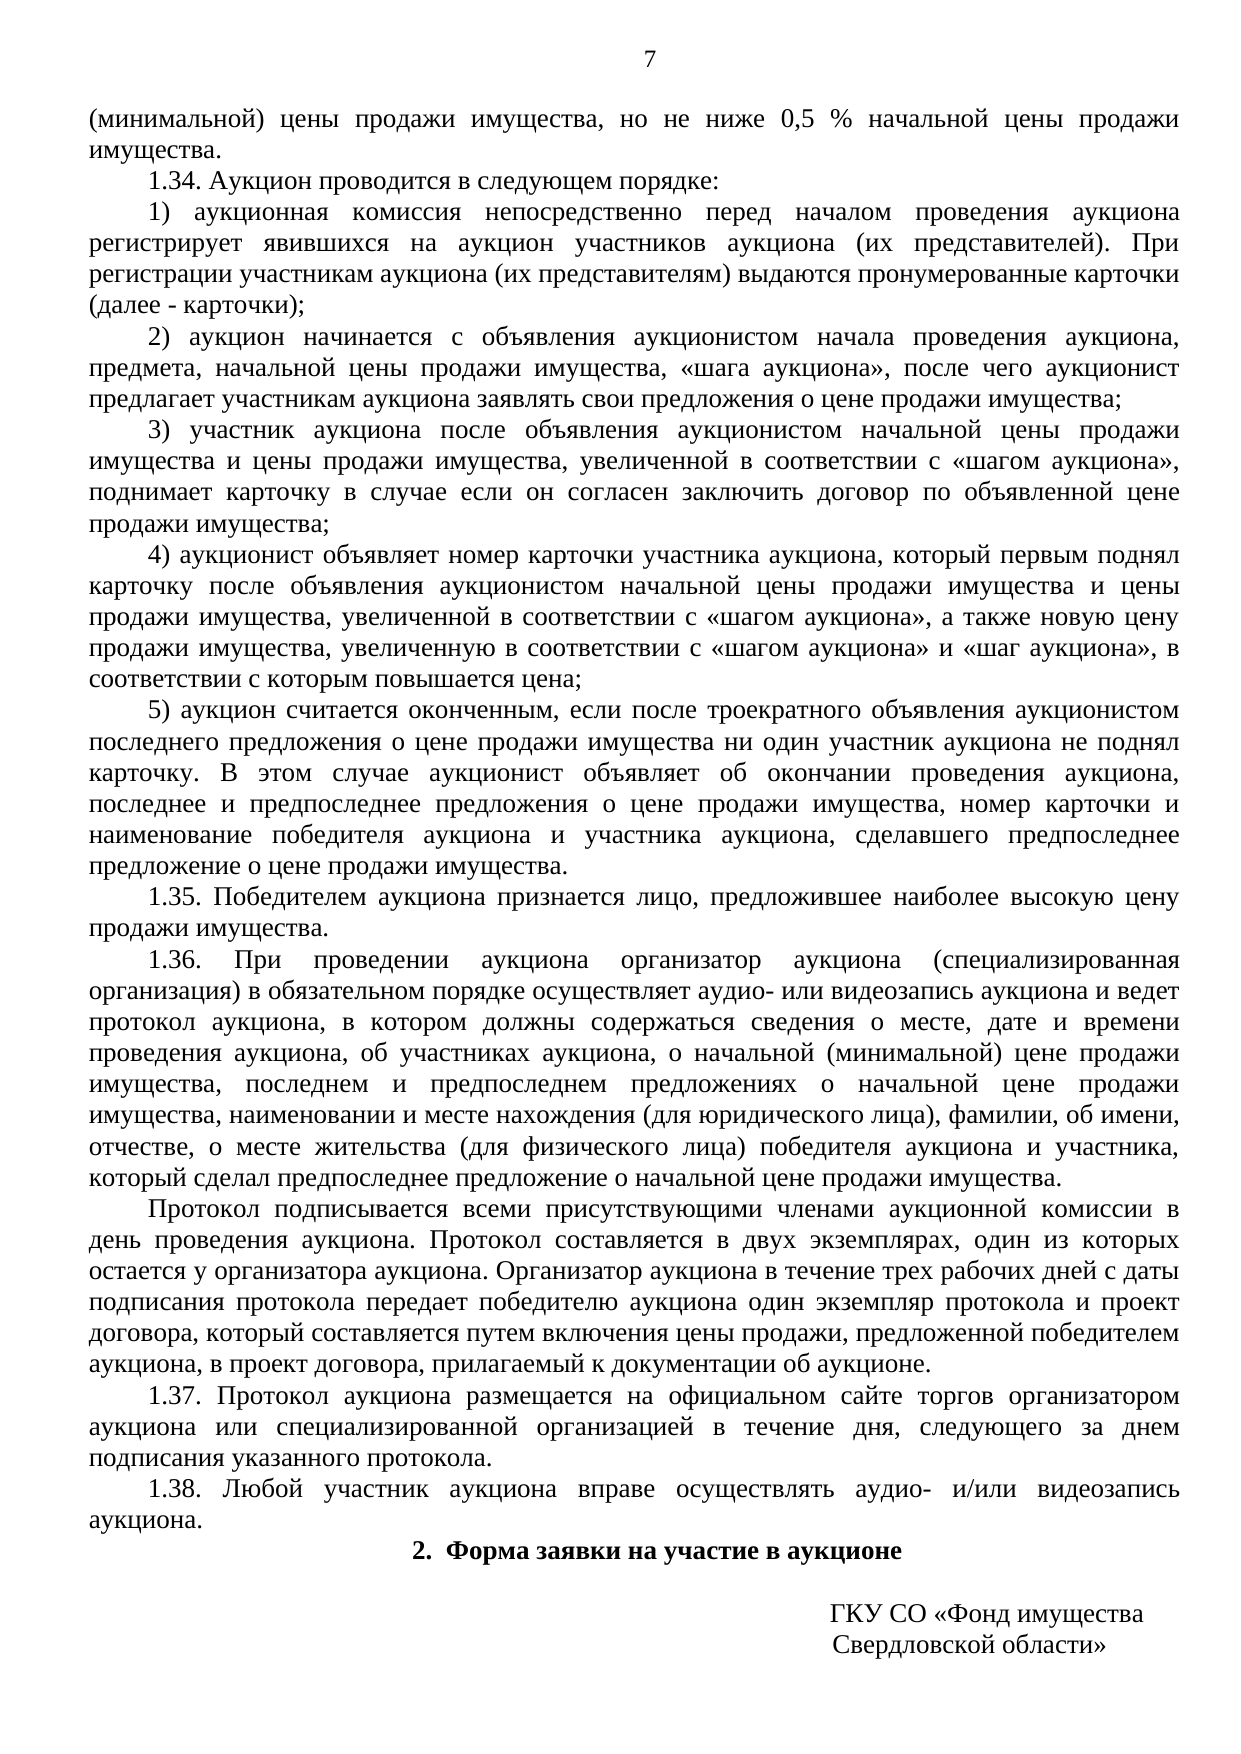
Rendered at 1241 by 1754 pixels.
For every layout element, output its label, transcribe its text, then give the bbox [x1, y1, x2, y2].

text Свердловской области» [650, 1628, 1181, 1659]
text 5) аукцион считается оконченным, если после троекратного объявления аукционистом последнего предложения о цене продажи имущества ни один участник аукциона не поднял карточку. В этом случае аукционист объявляет об окончании проведения аукциона, последнее и предпоследнее предложения о цене продажи имущества, номер карточки и наименование победителя аукциона и участника аукциона, сделавшего предпоследнее предложение о цене продажи имущества. [88, 693, 1181, 880]
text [88, 102, 1181, 164]
text ГКУ СО «Фонд имущества [118, 1597, 1181, 1628]
text 1) аукционная комиссия непосредственно перед началом проведения аукциона регистрирует явившихся на аукцион участников аукциона (их представителей). При регистрации участникам аукциона (их представителям) выдаются пронумерованные карточки (далее - карточки); [88, 195, 1181, 320]
text 1.36. При проведении аукциона организатор аукциона (специализированная организация) в обязательном порядке осуществляет аудио- или видеозапись аукциона и ведет протокол аукциона, в котором должны содержаться сведения о месте, дате и времени проведения аукциона, об участниках аукциона, о начальной (минимальной) цене продажи имущества, последнем и предпоследнем предложениях о начальной цене продажи имущества, наименовании и месте нахождения (для юридического лица), фамилии, об имени, отчестве, о месте жительства (для физического лица) победителя аукциона и участника, который сделал предпоследнее предложение о начальной цене продажи имущества. [88, 943, 1181, 1192]
text Протокол подписывается всеми присутствующими членами аукционной комиссии в день проведения аукциона. Протокол составляется в двух экземплярах, один из которых остается у организатора аукциона. Организатор аукциона в течение трех рабочих дней с даты подписания протокола передает победителю аукциона один экземпляр протокола и проект договора, который составляется путем включения цены продажи, предложенной победителем аукциона, в проект договора, прилагаемый к документации об аукционе. [88, 1192, 1181, 1379]
text 2) аукцион начинается с объявления аукционистом начала проведения аукциона, предмета, начальной цены продажи имущества, «шага аукциона», после чего аукционист предлагает участникам аукциона заявлять свои предложения о цене продажи имущества; [88, 320, 1181, 413]
text 1.37. Протокол аукциона размещается на официальном сайте торгов организатором аукциона или специализированной организацией в течение дня, следующего за днем подписания указанного протокола. [88, 1379, 1181, 1472]
text 1.35. Победителем аукциона признается лицо, предложившее наиболее высокую цену продажи имущества. [88, 880, 1181, 943]
text 1.34. Аукцион проводится в следующем порядке: [88, 164, 1181, 195]
text 3) участник аукциона после объявления аукционистом начальной цены продажи имущества и цены продажи имущества, увеличенной в соответствии с «шагом аукциона», поднимает карточку в случае если он согласен заключить договор по объявленной цене продажи имущества; [88, 413, 1181, 538]
text 2. Форма заявки на участие в аукционе [133, 1534, 1181, 1566]
text 4) аукционист объявляет номер карточки участника аукциона, который первым поднял карточку после объявления аукционистом начальной цены продажи имущества и цены продажи имущества, увеличенной в соответствии с «шагом аукциона», а также новую цену продажи имущества, увеличенную в соответствии с «шагом аукциона» и «шаг аукциона», в соответствии с которым повышается цена; [88, 538, 1181, 693]
text 1.38. Любой участник аукциона вправе осуществлять аудио- и/или видеозапись аукциона. [88, 1472, 1181, 1534]
